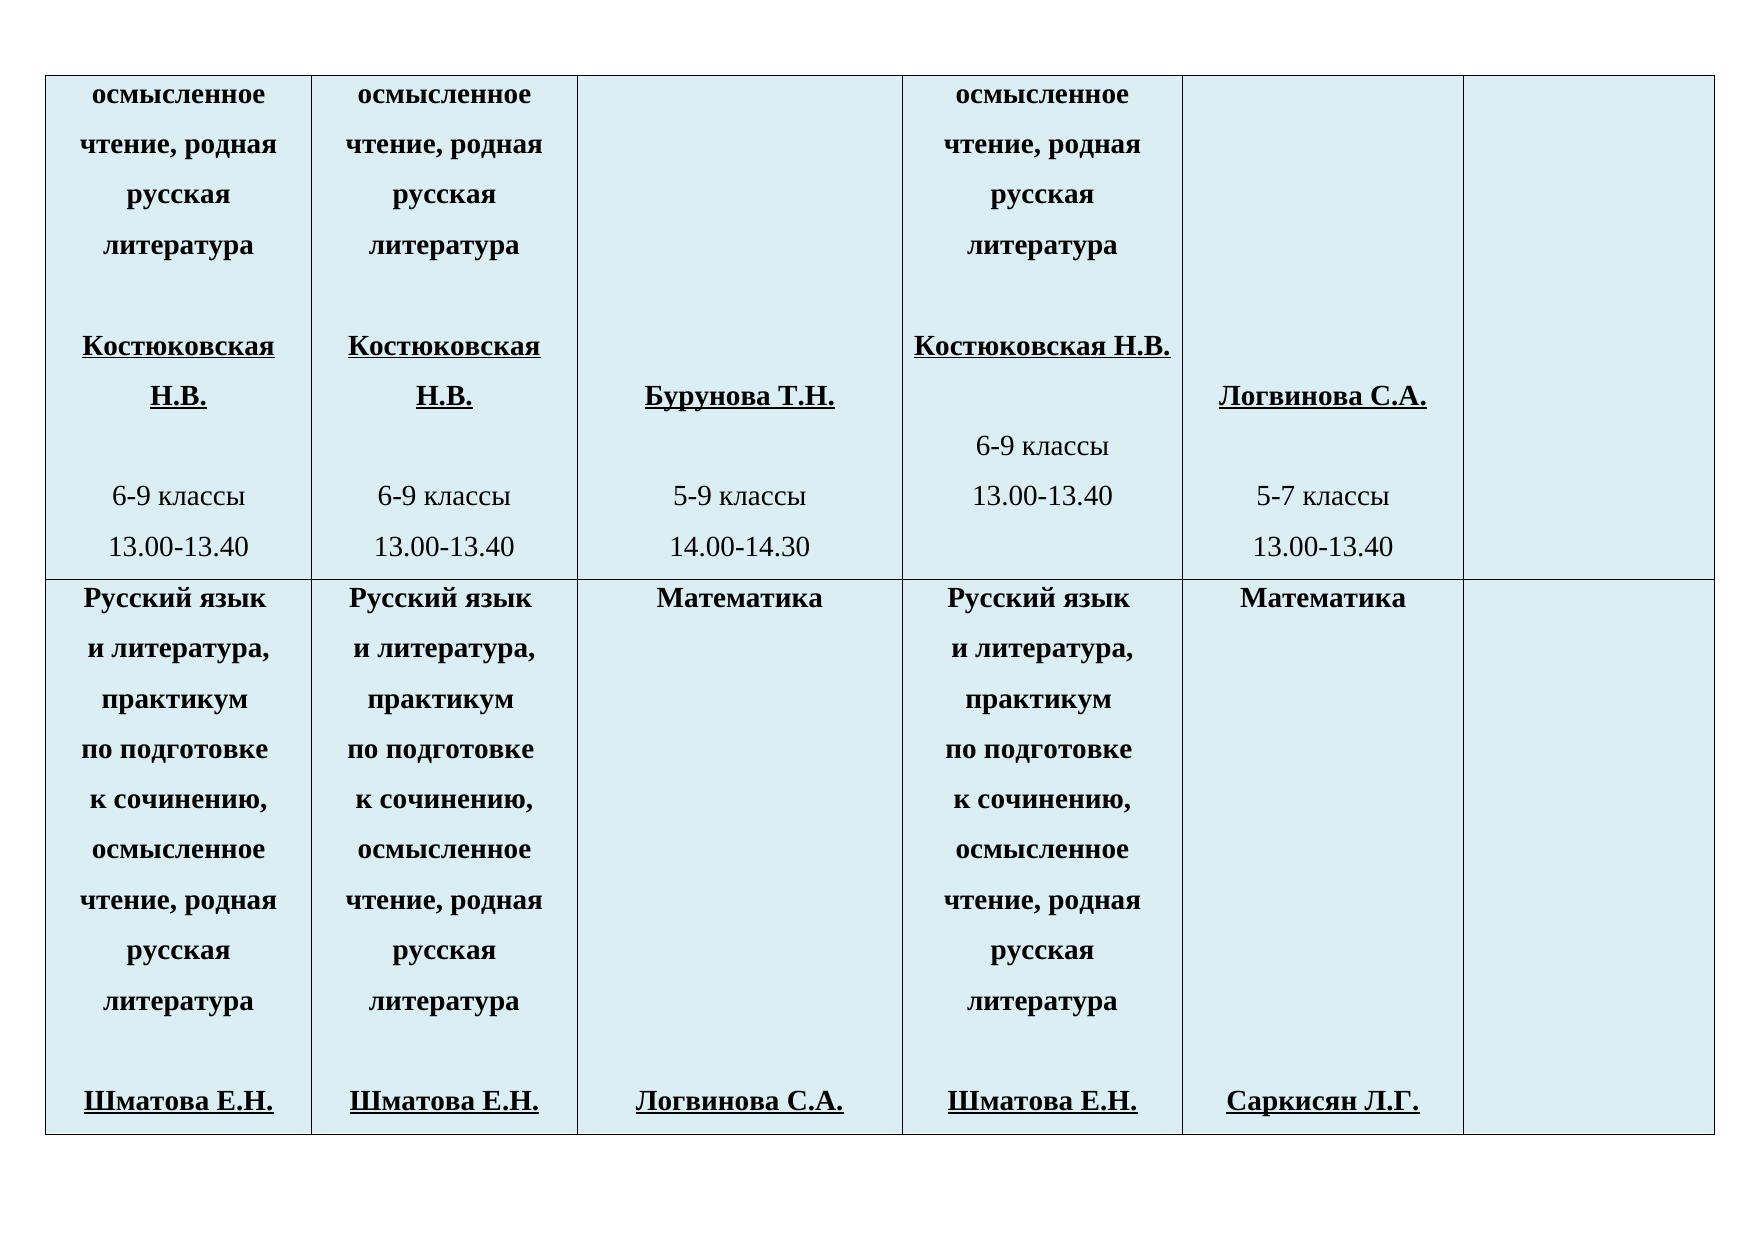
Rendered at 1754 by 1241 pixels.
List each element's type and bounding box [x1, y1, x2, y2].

table_cell [46, 76, 311, 579]
table_cell [1183, 76, 1463, 579]
table_cell [1464, 76, 1714, 579]
table_cell [312, 580, 577, 1133]
table_cell [1183, 580, 1463, 1133]
table_cell [46, 580, 311, 1133]
table_cell [312, 76, 577, 579]
table_cell [578, 580, 902, 1133]
table_cell [903, 580, 1182, 1133]
table_cell [903, 76, 1182, 579]
table_cell [578, 76, 902, 579]
table_cell [1464, 580, 1714, 1133]
